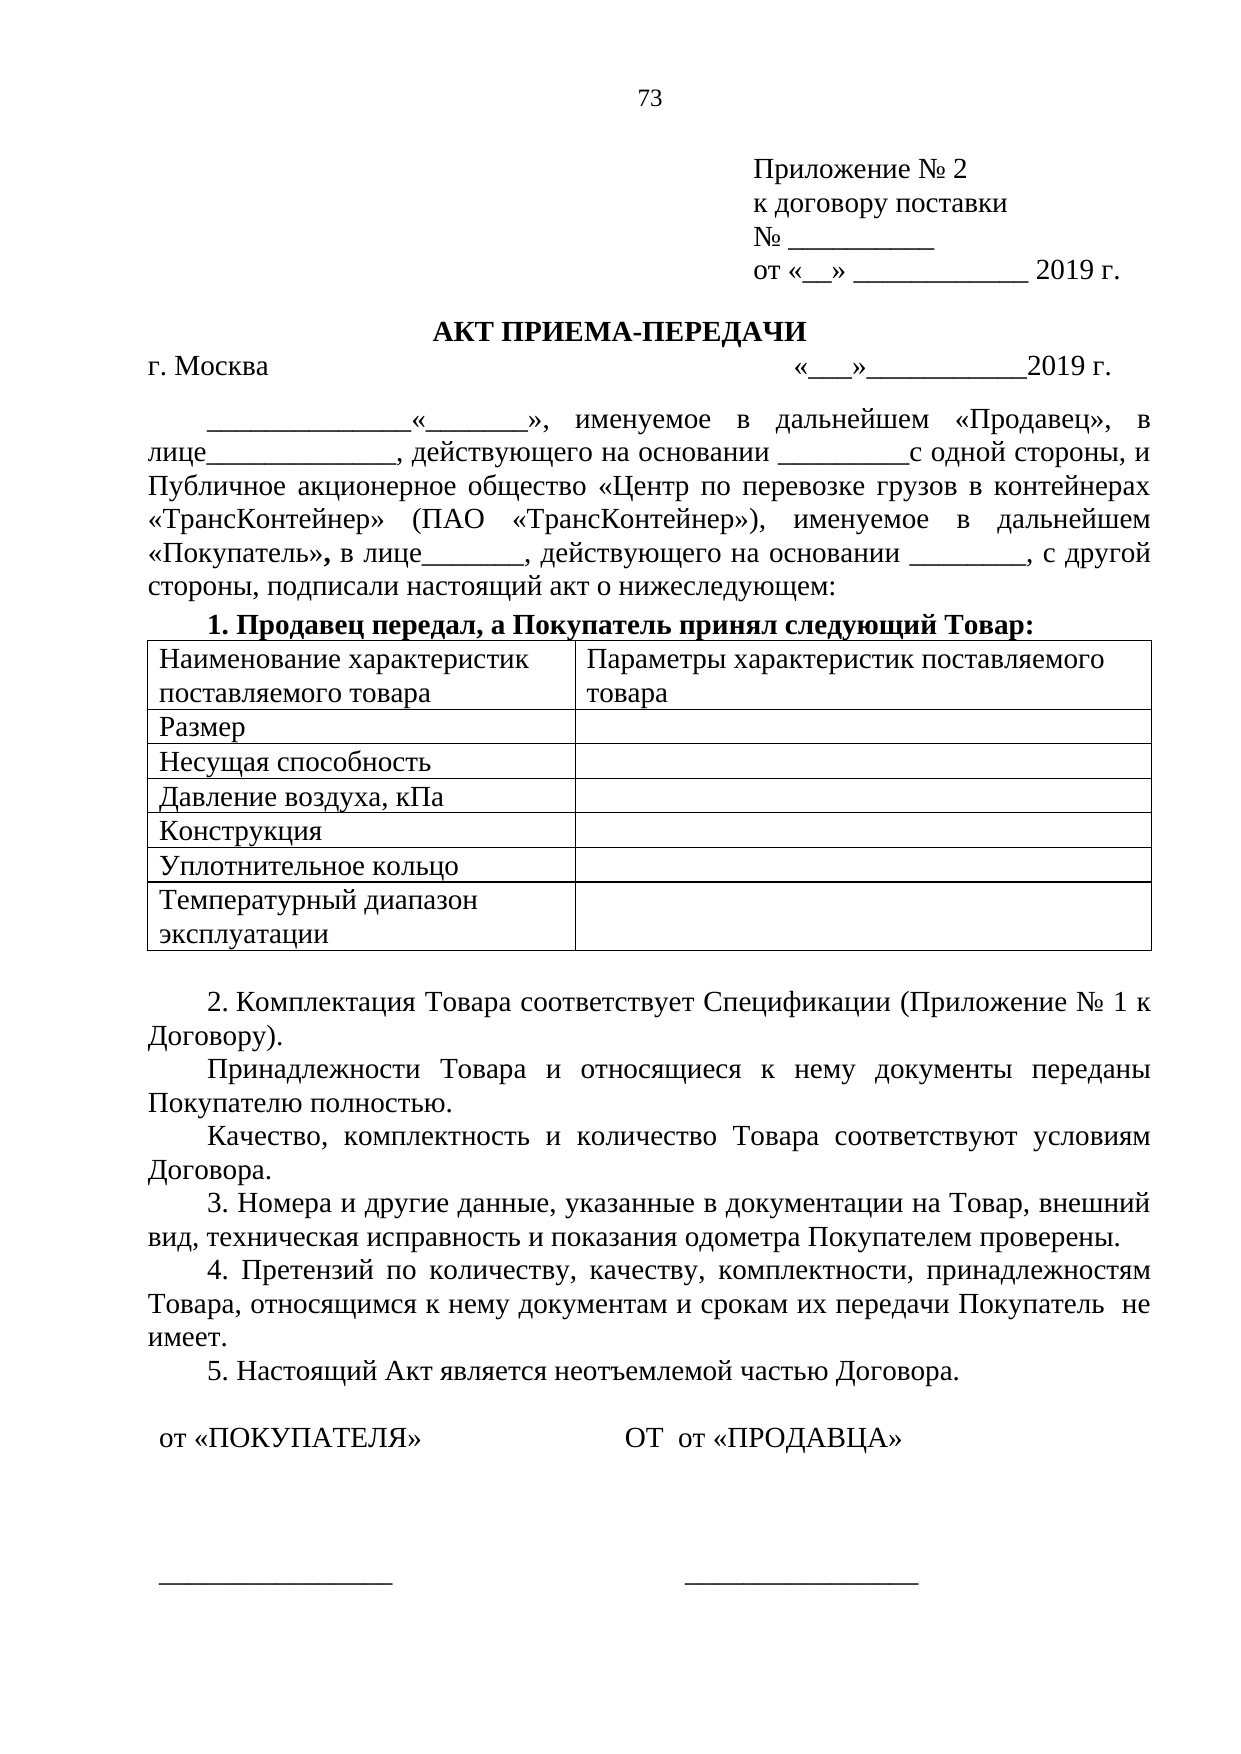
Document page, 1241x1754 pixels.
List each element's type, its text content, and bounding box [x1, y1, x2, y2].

text АКТ ПРИЕМА-ПЕРЕДАЧИ [87, 314, 1152, 348]
table_cell [576, 744, 1151, 778]
table_cell [576, 779, 1151, 812]
table_cell Уплотнительное кольцо [148, 848, 575, 881]
table_cell [576, 883, 1151, 949]
table_cell ________________ [148, 1454, 673, 1588]
text 5. Настоящий Акт является неотъемлемой частью Договора. [148, 1353, 1152, 1387]
table_cell Несущая способность [148, 744, 575, 778]
table_cell [576, 848, 1151, 881]
text 3. Номера и другие данные, указанные в документации на Товар, внешний вид, техническая исправность и показания одометра Покупателем проверены. [148, 1185, 1152, 1252]
text г. Москва «___»___________2019 г. [148, 348, 1152, 382]
text ______________«_______», именуемое в дальнейшем «Продавец», в лице_____________, действующего на основании _________с одной стороны, и Публичное акционерное общество «Центр по перевозке грузов в контейнерах «ТрансКонтейнер» (ПАО «ТрансКонтейнер»), именуемое в дальнейшем «Покупатель», в лице_______, действующего на основании ________, с другой стороны, подписали настоящий акт о нижеследующем: [148, 401, 1152, 602]
text 1. Продавец передал, а Покупатель принял следующий Товар: [148, 607, 1152, 640]
table_cell [576, 813, 1151, 847]
table_header Наименование характеристик поставляемого товара [148, 641, 575, 708]
table_cell Конструкция [148, 813, 575, 847]
text к договору поставки [753, 185, 1152, 219]
table_header Параметры характеристик поставляемого товара [576, 641, 1151, 708]
text 2. Комплектация Товара соответствует Спецификации (Приложение № 1 к Договору). [148, 984, 1152, 1051]
table_cell Температурный диапазон эксплуатации [148, 883, 575, 949]
text от «__» ____________ 2019 г. [753, 252, 1152, 286]
text Качество, комплектность и количество Товара соответствуют условиям Договора. [148, 1118, 1152, 1185]
table_cell Размер [148, 710, 575, 743]
text 4. Претензий по количеству, качеству, комплектности, принадлежностям Товара, относящимся к нему документам и срокам их передачи Покупатель не имеет. [148, 1252, 1152, 1353]
table_header от «ПОКУПАТЕЛЯ» [148, 1420, 673, 1454]
table_cell [576, 710, 1151, 743]
table_cell Давление воздуха, кПа [148, 779, 575, 812]
text Приложение № 2 [753, 152, 1152, 185]
table_cell ________________ [674, 1454, 1152, 1588]
text Принадлежности Товара и относящиеся к нему документы переданы Покупателю полностью. [148, 1051, 1152, 1118]
text № __________ [753, 219, 1152, 252]
table_header ОТ от «ПРОДАВЦА» [674, 1420, 1152, 1454]
